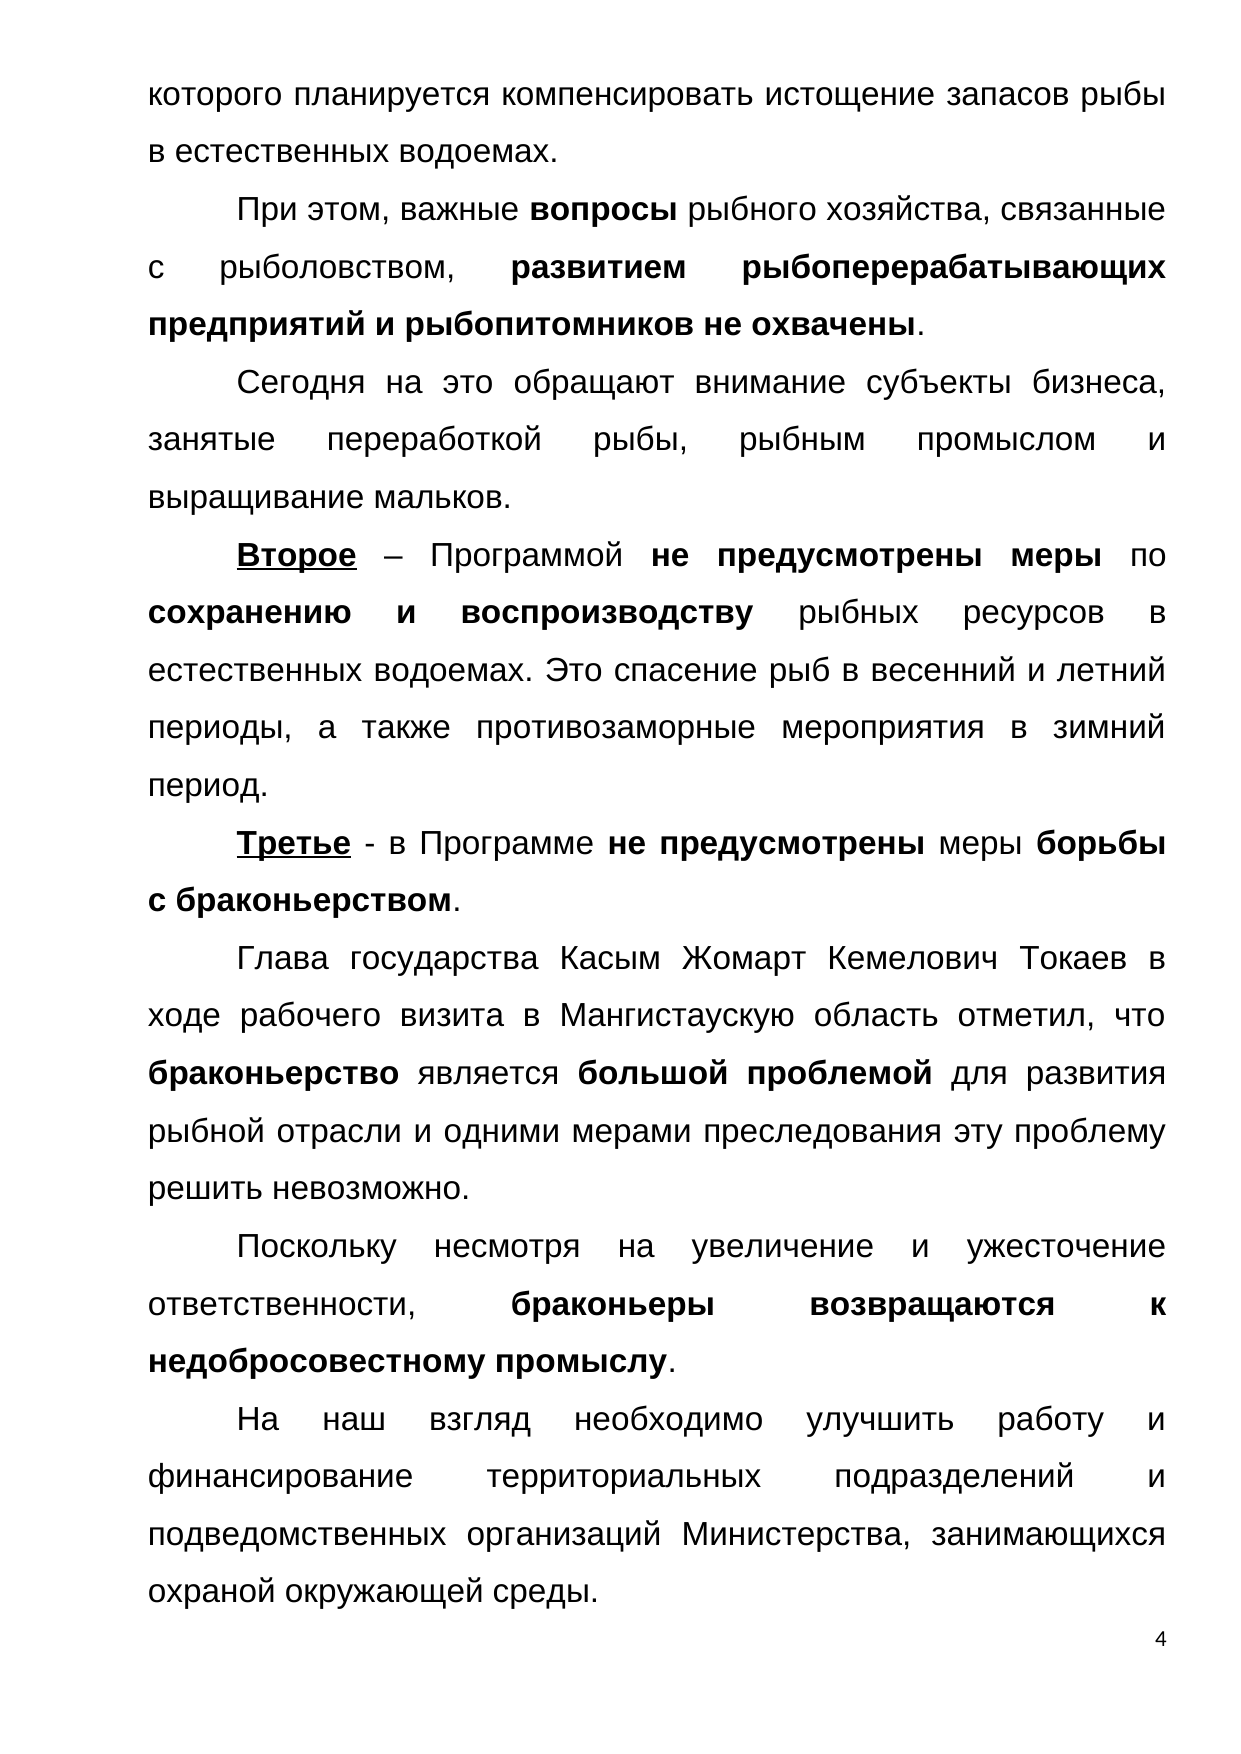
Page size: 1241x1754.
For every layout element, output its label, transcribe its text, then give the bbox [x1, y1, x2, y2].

text Глава государства Касым Жомарт Кемелович Токаев в ходе рабочего визита в Мангистаускую область отметил, что браконьерство является большой проблемой для развития рыбной отрасли и одними мерами преследования эту проблему решить невозможно. [148, 938, 1167, 1207]
text Сегодня на это обращают внимание субъекты бизнеса, занятые переработкой рыбы, рыбным промыслом и выращивание мальков. [148, 362, 1167, 516]
text При этом, важные вопросы рыбного хозяйства, связанные с рыболовством, развитием рыбоперерабатывающих предприятий и рыбопитомников не охвачены. [148, 189, 1167, 343]
text Поскольку несмотря на увеличение и ужесточение ответственности, браконьеры возвращаются к недобросовестному промыслу. [148, 1226, 1167, 1379]
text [148, 74, 1167, 170]
text Третье - в Программе не предусмотрены меры борьбы с браконьерством. [148, 823, 1167, 919]
text На наш взгляд необходимо улучшить работу и финансирование территориальных подразделений и подведомственных организаций Министерства, занимающихся охраной окружающей среды. [148, 1399, 1167, 1610]
text Второе – Программой не предусмотрены меры по сохранению и воспроизводству рыбных ресурсов в естественных водоемах. Это спасение рыб в весенний и летний периоды, а также противозаморные мероприятия в зимний период. [148, 535, 1167, 803]
